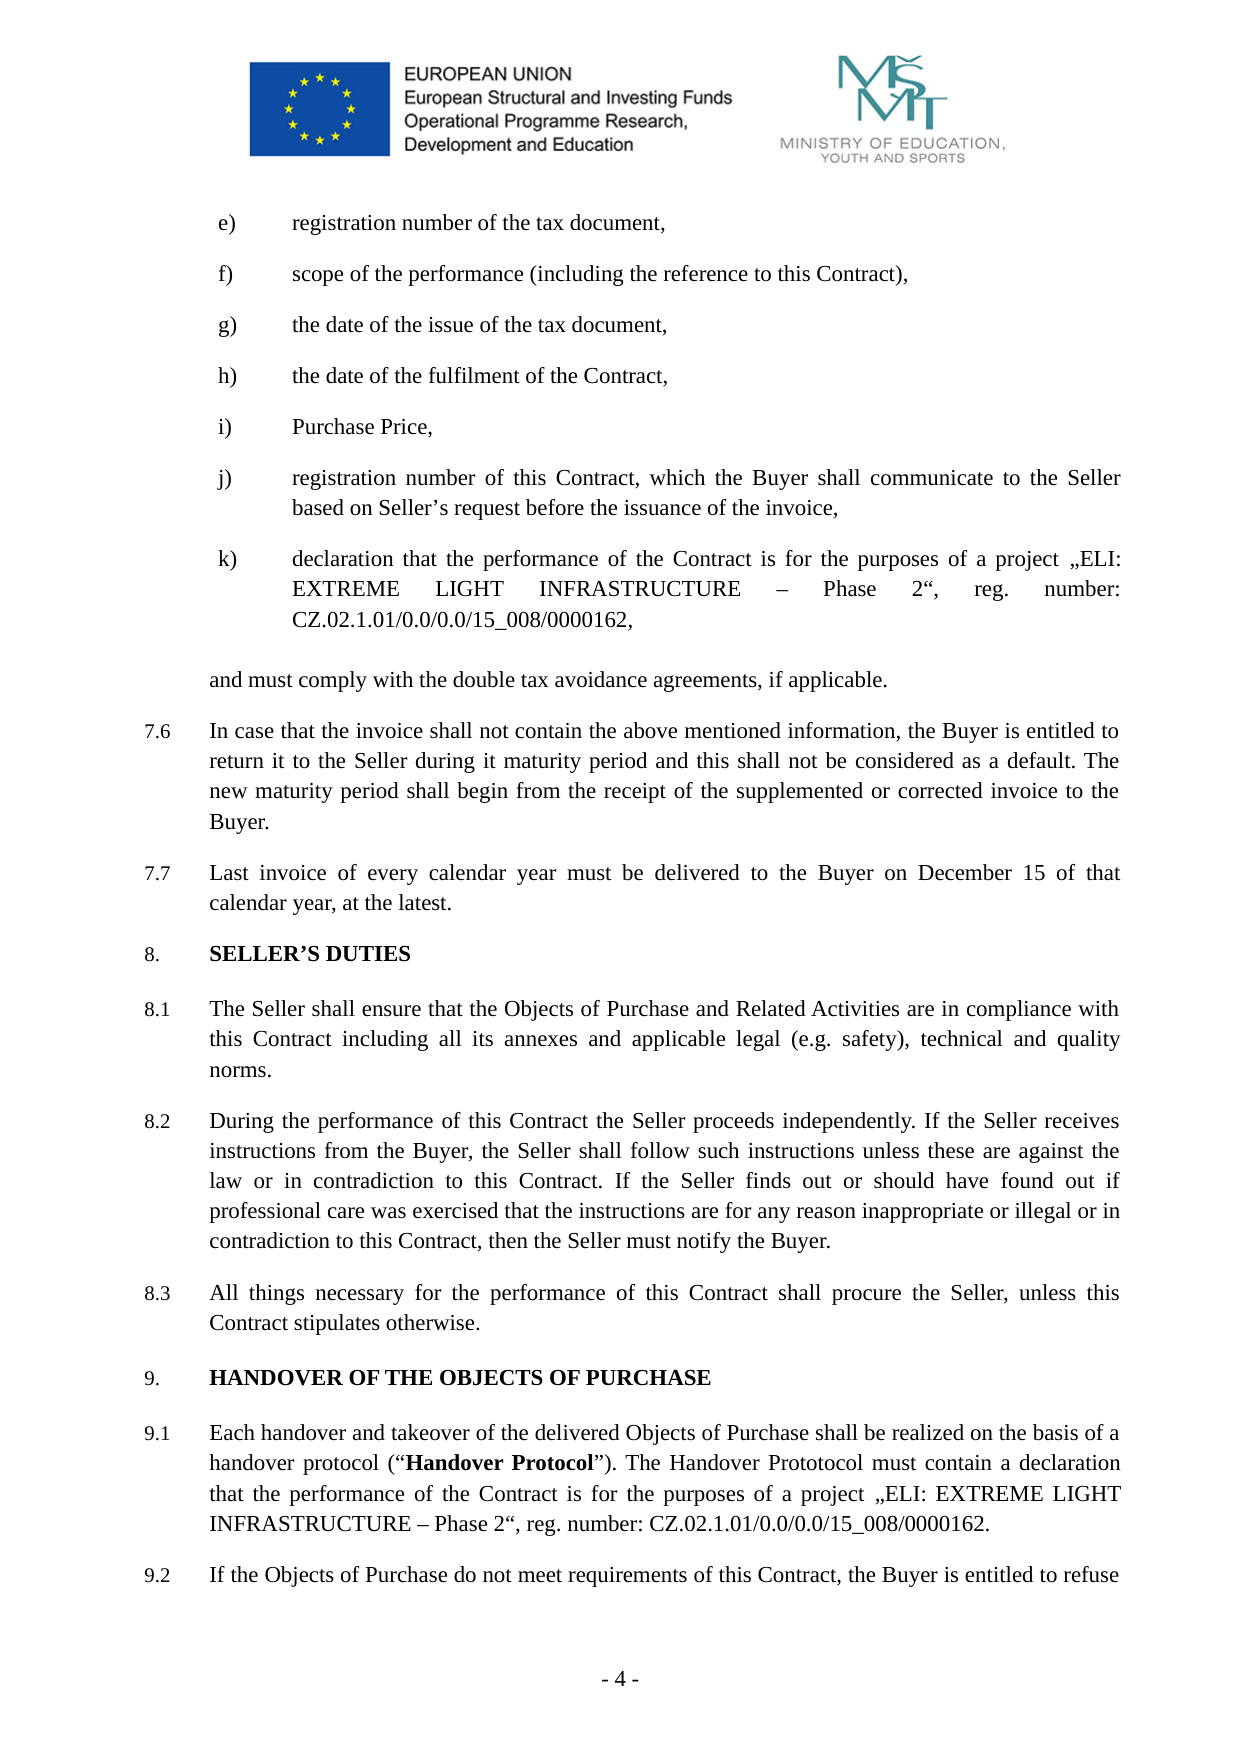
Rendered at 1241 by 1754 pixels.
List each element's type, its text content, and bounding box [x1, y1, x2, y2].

picture [224, 40, 1025, 174]
